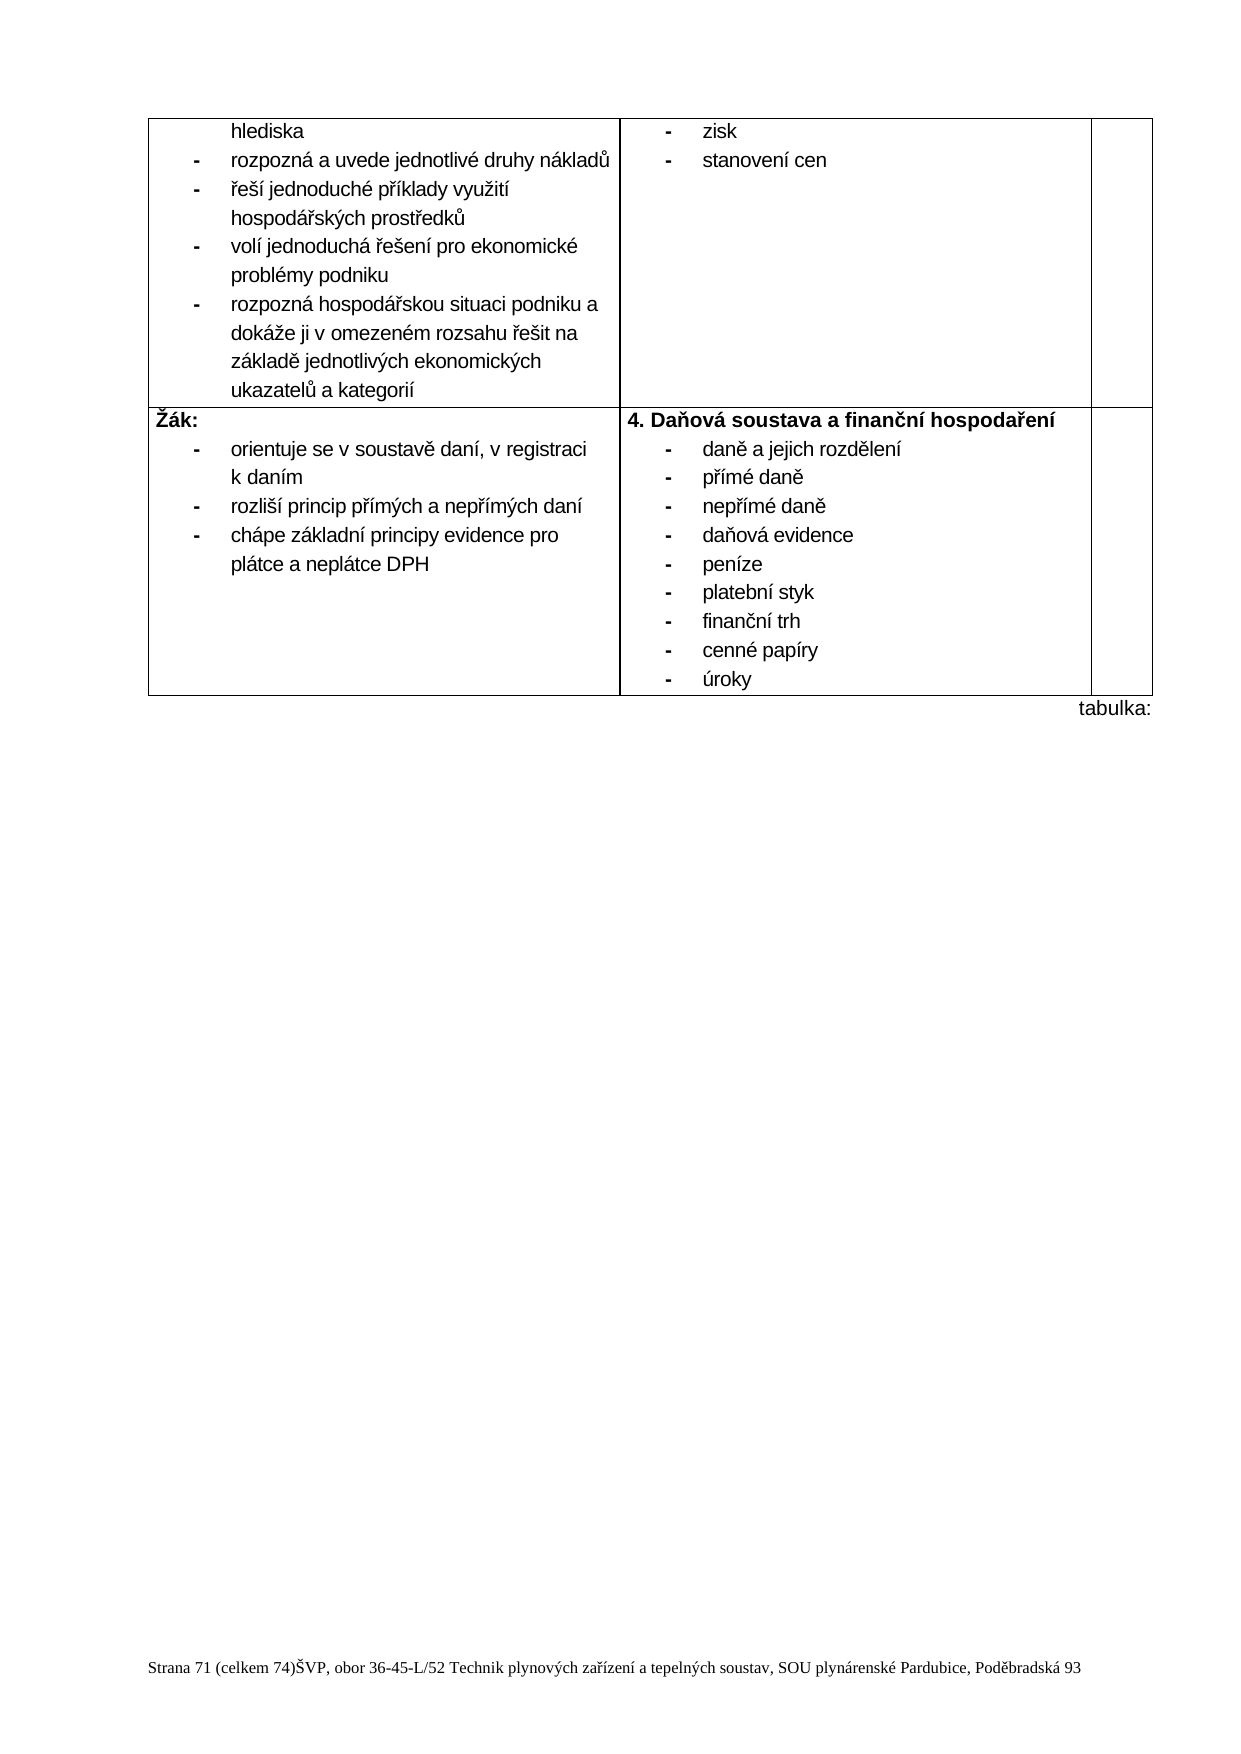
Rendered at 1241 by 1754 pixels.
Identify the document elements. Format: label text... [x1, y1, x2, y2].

table_cell [1092, 119, 1152, 407]
text tabulka: [148, 696, 1152, 720]
table_cell [1092, 408, 1152, 695]
table_cell Žák: orientuje se v soustavě daní, v registraci k daním rozliší princip přímých a nepřímých daní chápe základní principy evidence pro plátce a neplátce DPH [149, 408, 619, 695]
table_cell 4. Daňová soustava a finanční hospodaření daně a jejich rozdělení přímé daně nepřímé daně daňová evidence peníze platební styk finanční trh cenné papíry úroky [621, 408, 1091, 695]
